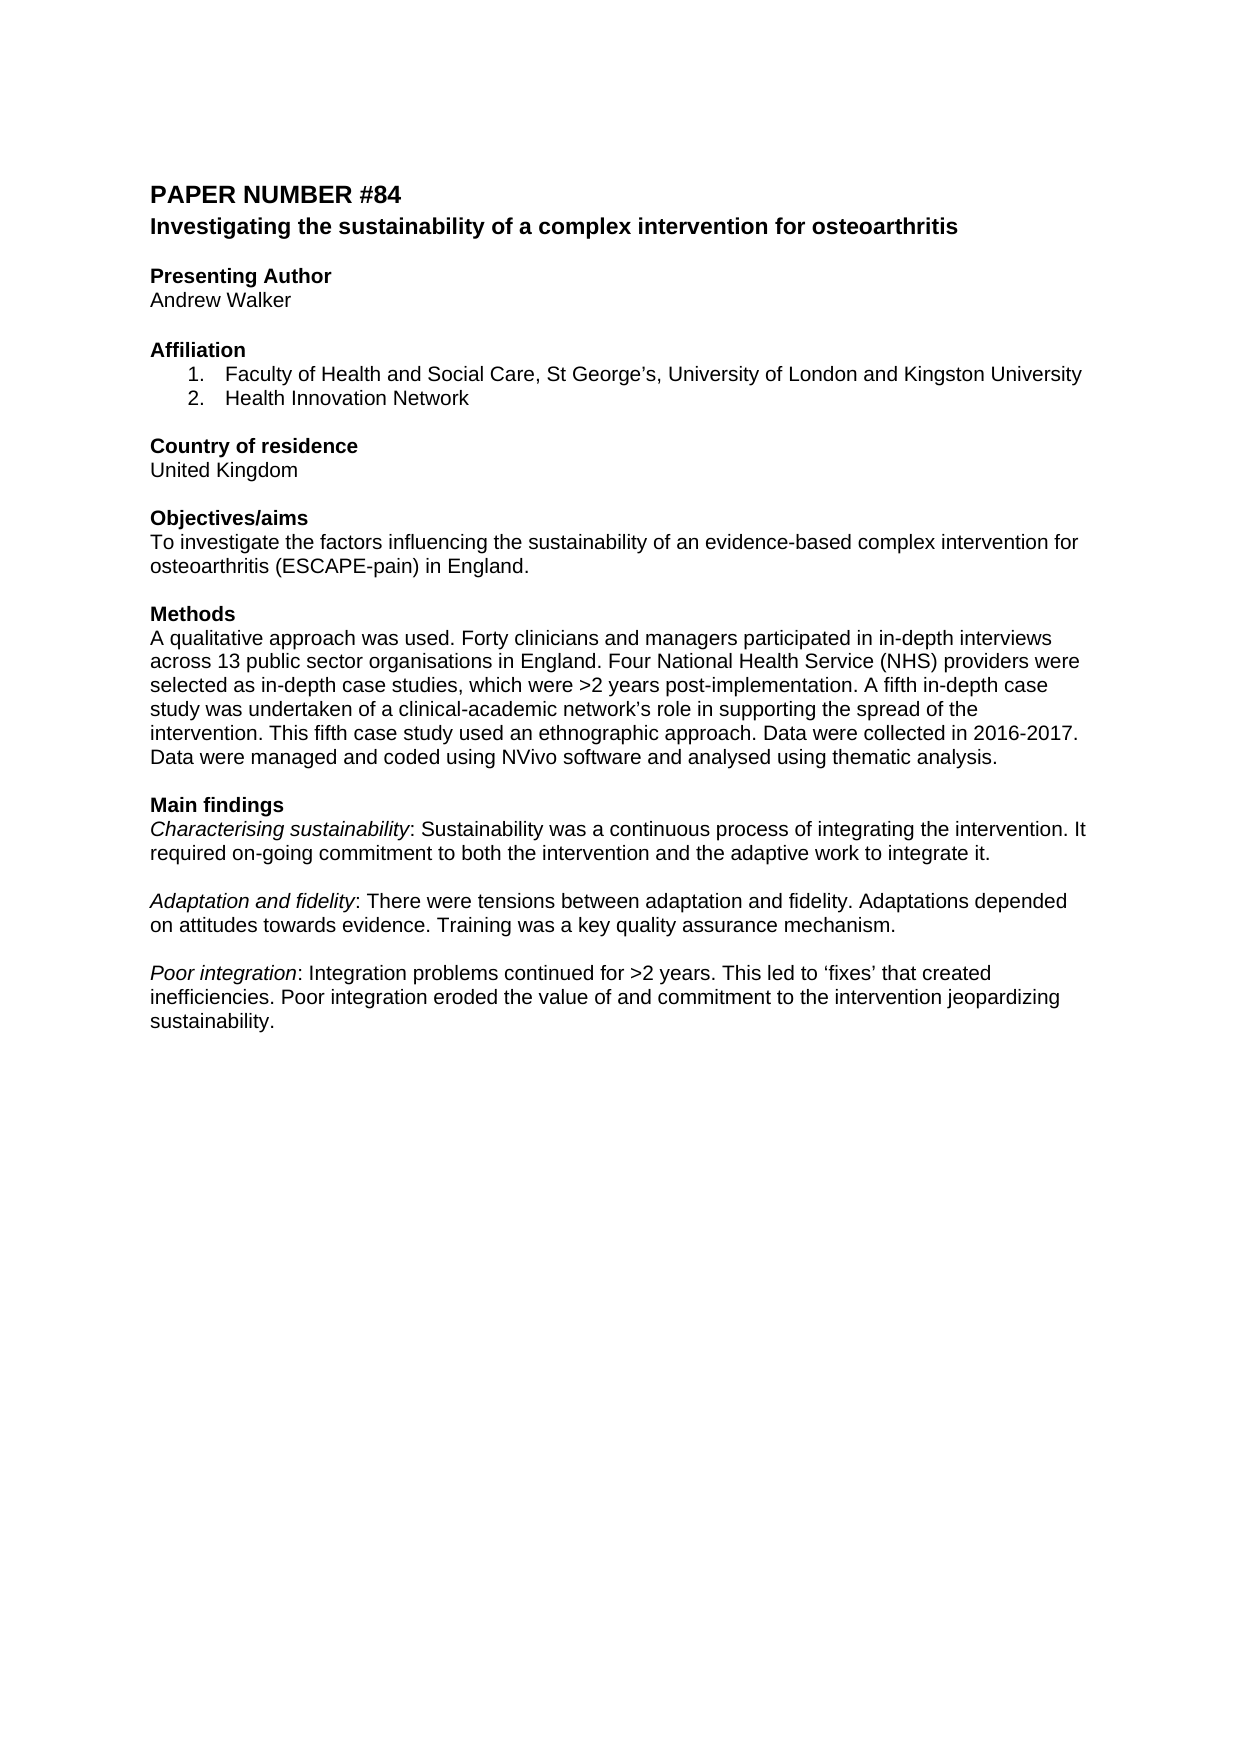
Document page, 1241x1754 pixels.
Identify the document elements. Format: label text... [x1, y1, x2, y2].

text Investigating the sustainability of a complex intervention for osteoarthritis [150, 213, 1090, 239]
text A qualitative approach was used. Forty clinicians and managers participated in in-depth interviews across 13 public sector organisations in England. Four National Health Service (NHS) providers were selected as in-depth case studies, which were >2 years post-implementation. A fifth in-depth case study was undertaken of a clinical-academic network’s role in supporting the spread of the intervention. This fifth case study used an ethnographic approach. Data were collected in 2016-2017. Data were managed and coded using NVivo software and analysed using thematic analysis. [150, 625, 1090, 769]
text Affiliation [150, 338, 1090, 362]
text Adaptation and fidelity: There were tensions between adaptation and fidelity. Adaptations depended on attitudes towards evidence. Training was a key quality assurance mechanism. [150, 889, 1090, 937]
text Andrew Walker [150, 287, 1090, 311]
list Health Innovation Network [187, 386, 1090, 410]
text Poor integration: Integration problems continued for >2 years. This led to ‘fixes’ that created inefficiencies. Poor integration eroded the value of and commitment to the intervention jeopardizing sustainability. [150, 961, 1090, 1033]
text Main findings [150, 793, 1090, 817]
text PAPER NUMBER #84 [150, 180, 1090, 209]
text Characterising sustainability: Sustainability was a continuous process of integrating the intervention. It required on-going commitment to both the intervention and the adaptive work to integrate it. [150, 817, 1090, 865]
text Presenting Author [150, 263, 1090, 287]
text To investigate the factors influencing the sustainability of an evidence-based complex intervention for osteoarthritis (ESCAPE-pain) in England. [150, 529, 1090, 577]
text United Kingdom [150, 458, 1090, 482]
text Country of residence [150, 434, 1090, 458]
list Faculty of Health and Social Care, St George’s, University of London and Kingston University [187, 362, 1090, 386]
text Methods [150, 601, 1090, 625]
text Objectives/aims [150, 506, 1090, 529]
